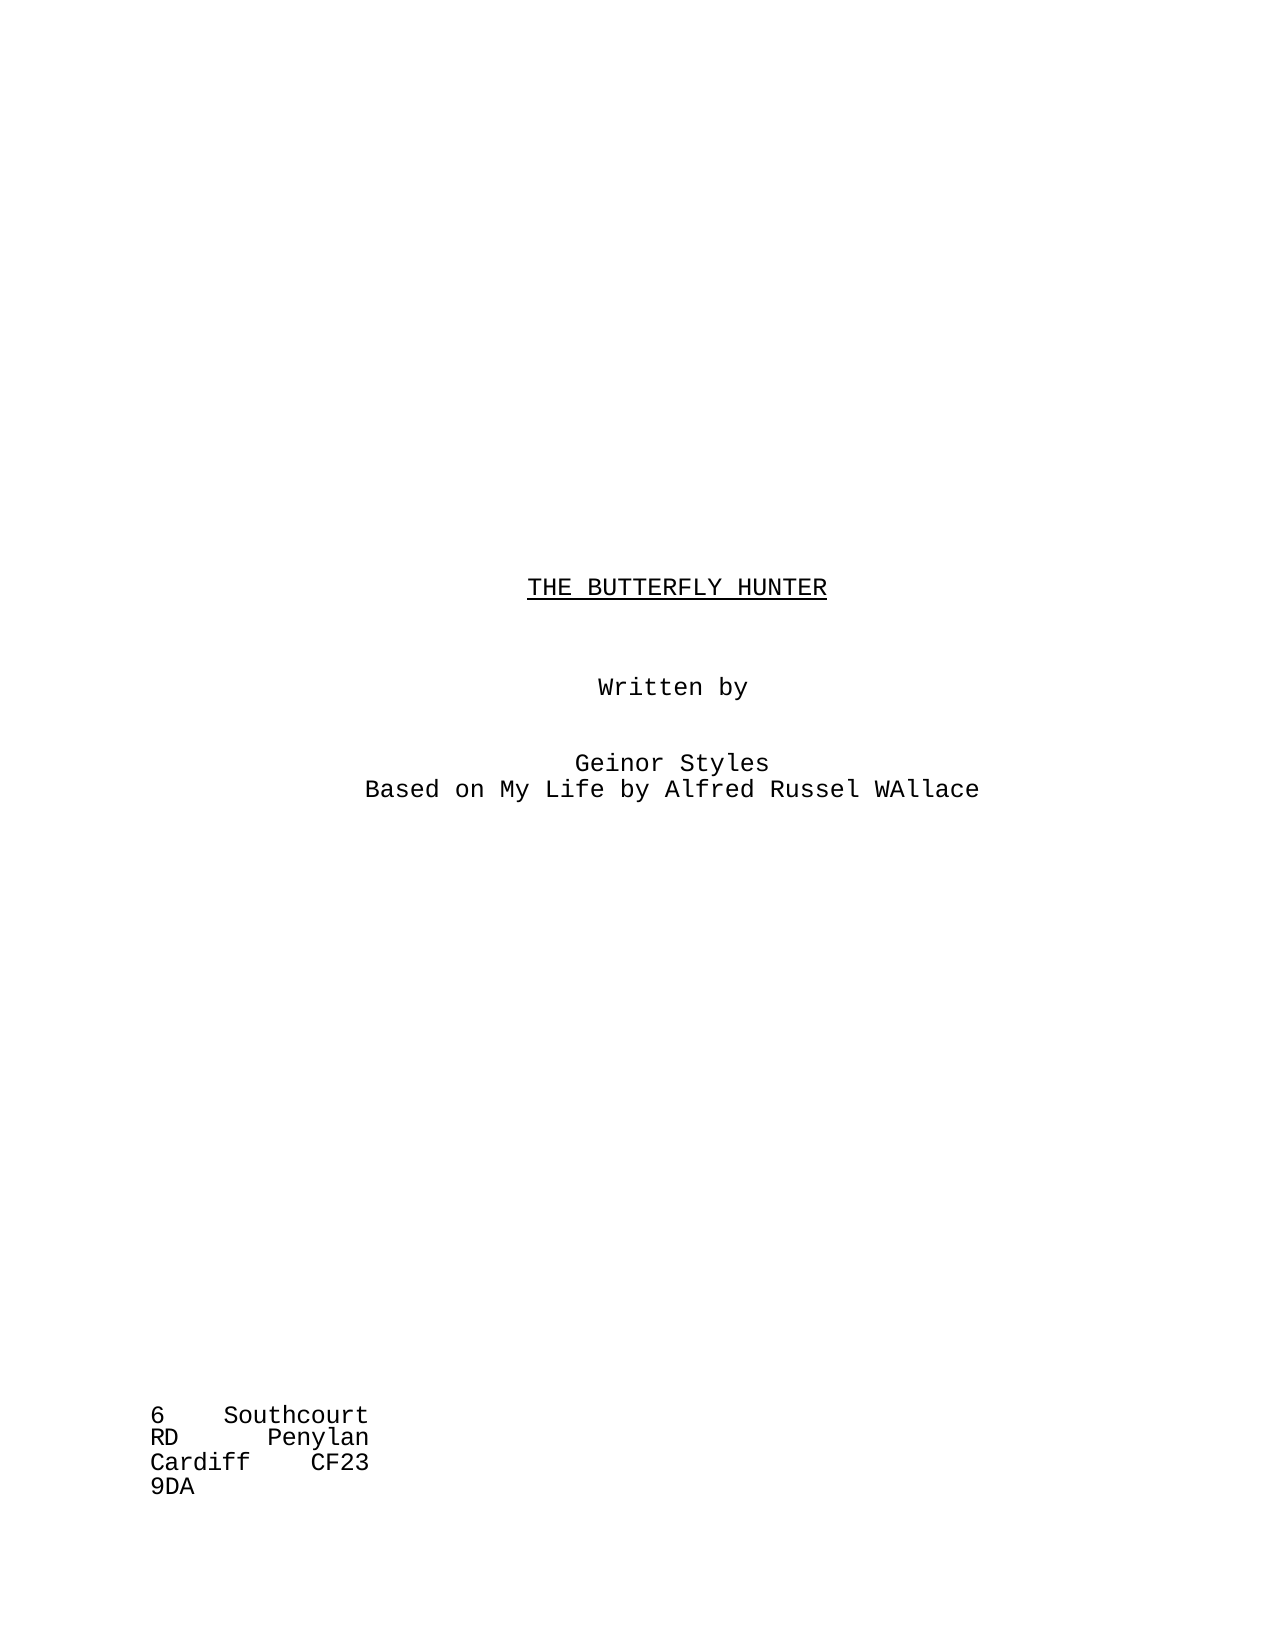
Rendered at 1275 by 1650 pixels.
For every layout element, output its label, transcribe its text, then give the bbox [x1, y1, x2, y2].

text Based on My Life by Alfred Russel WAllace [222, 777, 1122, 803]
text Geinor Styles [222, 750, 1122, 777]
text 6 Southcourt RD Penylan Cardiff CF23 9DA [150, 1403, 369, 1502]
text Written by [222, 675, 1124, 703]
text THE BUTTERFLY HUNTER [527, 575, 1135, 603]
